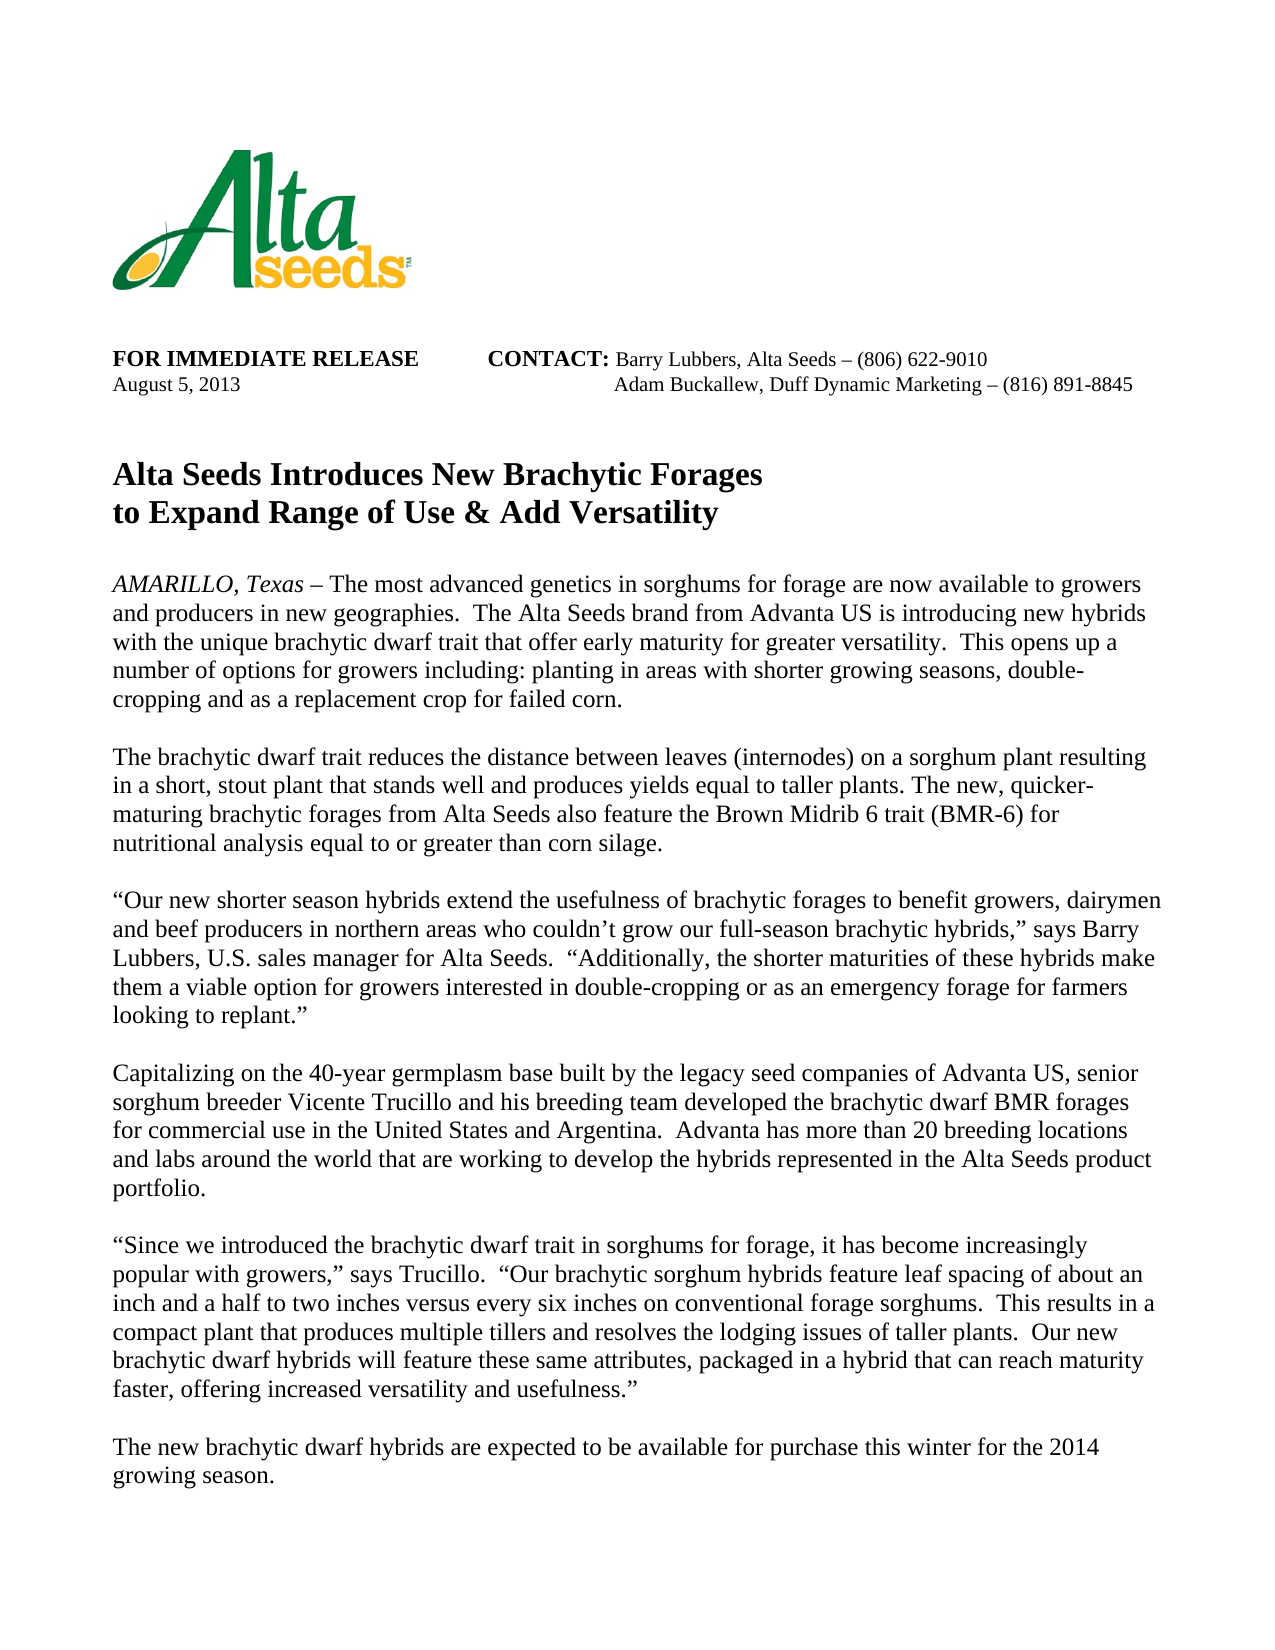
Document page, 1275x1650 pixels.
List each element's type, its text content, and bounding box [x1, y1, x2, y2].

text FOR IMMEDIATE RELEASE CONTACT: Barry Lubbers, Alta Seeds – (806) 622-9010 [112, 346, 1162, 372]
text Alta Seeds Introduces New Brachytic Forages [112, 454, 1162, 492]
text August 5, 2013 Adam Buckallew, Duff Dynamic Marketing – (816) 891-8845 [112, 372, 1162, 396]
text to Expand Range of Use & Add Versatility [112, 492, 1162, 531]
picture [112, 150, 412, 290]
text “Our new shorter season hybrids extend the usefulness of brachytic forages to benefit growers, dairymen and beef producers in northern areas who couldn’t grow our full-season brachytic hybrids,” says Barry Lubbers, U.S. sales manager for Alta Seeds. “Additionally, the shorter maturities of these hybrids make them a viable option for growers interested in double-cropping or as an emergency forage for farmers looking to replant.” [112, 885, 1162, 1029]
text Capitalizing on the 40-year germplasm base built by the legacy seed companies of Advanta US, senior sorghum breeder Vicente Trucillo and his breeding team developed the brachytic dwarf BMR forages for commercial use in the United States and Argentina. Advanta has more than 20 breeding locations and labs around the world that are working to develop the hybrids represented in the Alta Seeds product portfolio. [112, 1058, 1162, 1202]
text The brachytic dwarf trait reduces the distance between leaves (internodes) on a sorghum plant resulting in a short, stout plant that stands well and produces yields equal to taller plants. The new, quicker-maturing brachytic forages from Alta Seeds also feature the Brown Midrib 6 trait (BMR-6) for nutritional analysis equal to or greater than corn silage. [112, 742, 1162, 857]
text AMARILLO, Texas – The most advanced genetics in sorghums for forage are now available to growers and producers in new geographies. The Alta Seeds brand from Advanta US is introducing new hybrids with the unique brachytic dwarf trait that offer early maturity for greater versatility. This opens up a number of options for growers including: planting in areas with shorter growing seasons, double-cropping and as a replacement crop for failed corn. [112, 569, 1162, 713]
text “Since we introduced the brachytic dwarf trait in sorghums for forage, it has become increasingly popular with growers,” says Trucillo. “Our brachytic sorghum hybrids feature leaf spacing of about an inch and a half to two inches versus every six inches on conventional forage sorghums. This results in a compact plant that produces multiple tillers and resolves the lodging issues of taller plants. Our new brachytic dwarf hybrids will feature these same attributes, packaged in a hybrid that can reach maturity faster, offering increased versatility and usefulness.” [112, 1230, 1162, 1403]
text The new brachytic dwarf hybrids are expected to be available for purchase this winter for the 2014 growing season. [112, 1432, 1162, 1489]
